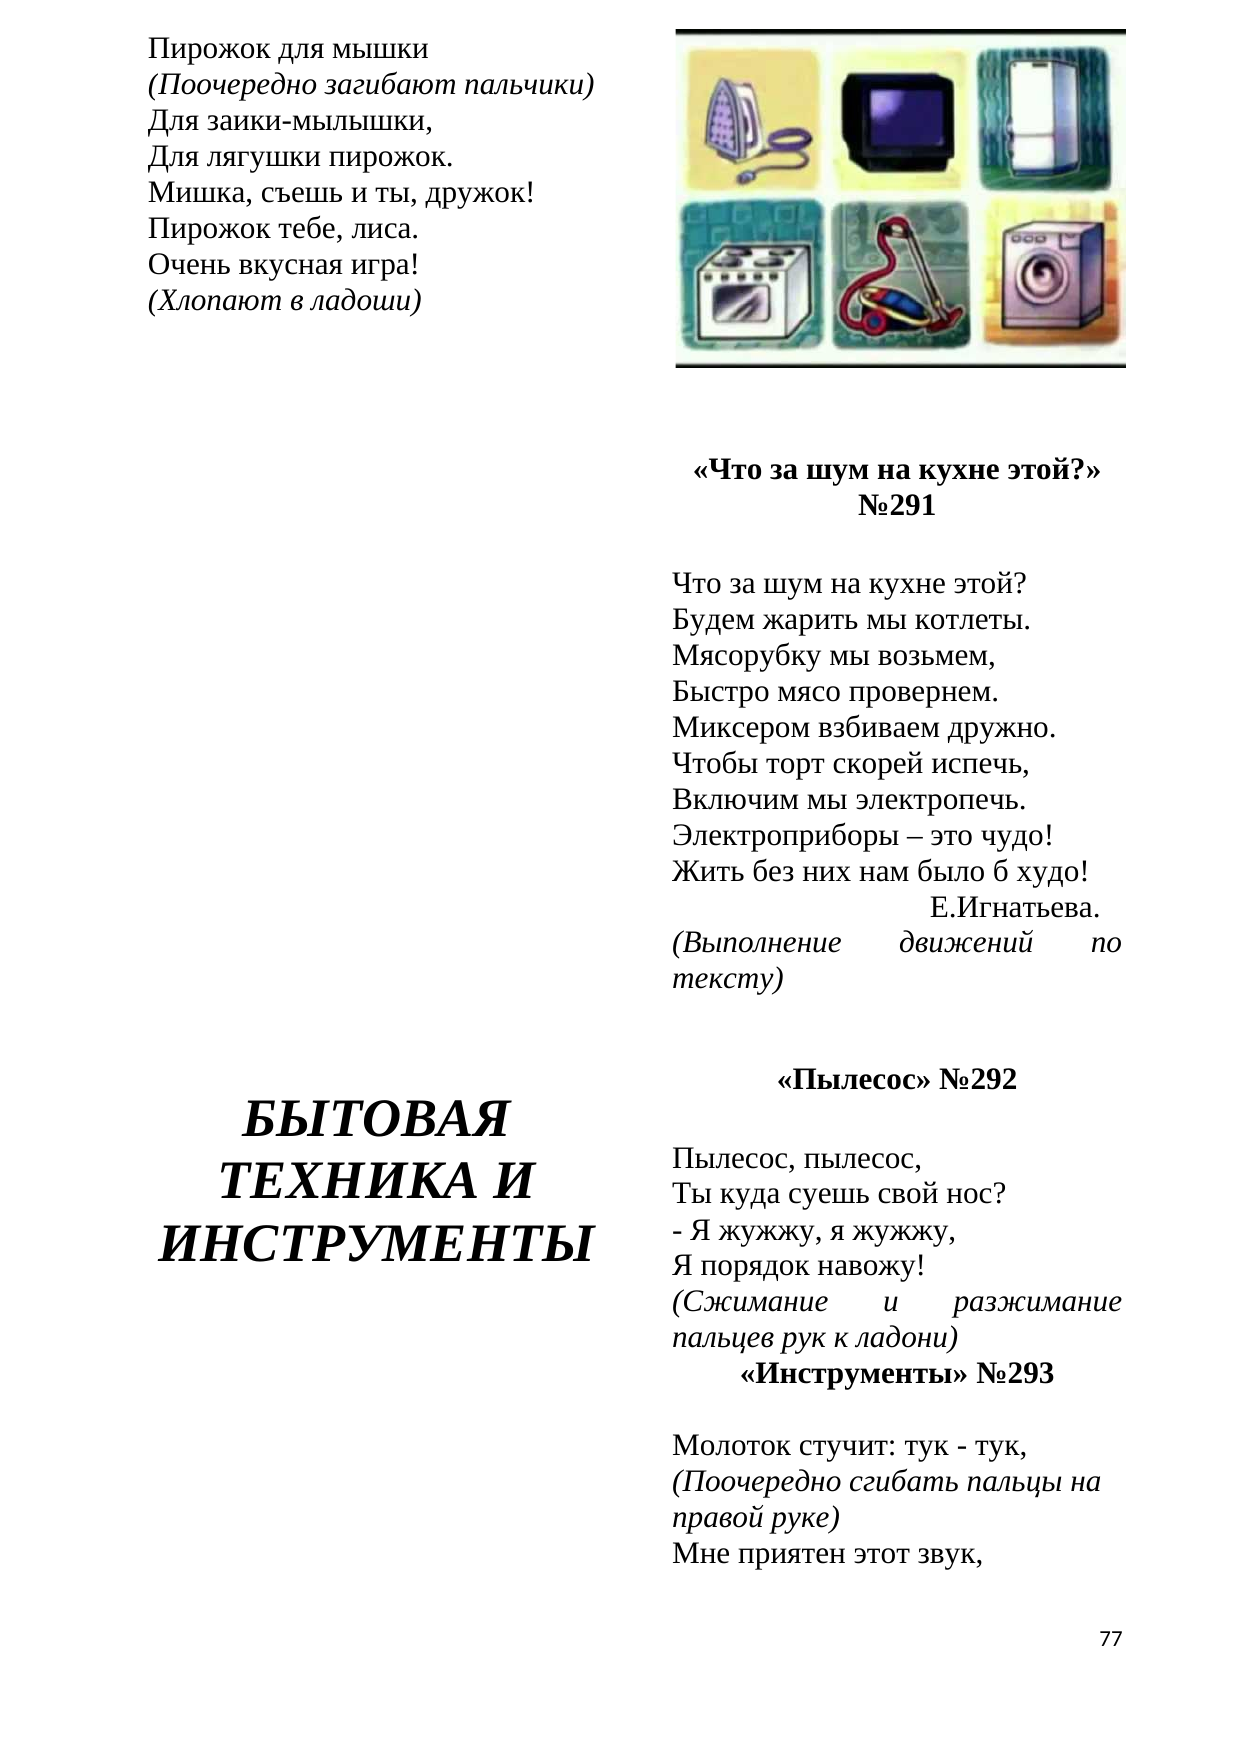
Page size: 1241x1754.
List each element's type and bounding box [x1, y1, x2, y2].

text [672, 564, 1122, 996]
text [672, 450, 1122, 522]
picture [675, 29, 1126, 368]
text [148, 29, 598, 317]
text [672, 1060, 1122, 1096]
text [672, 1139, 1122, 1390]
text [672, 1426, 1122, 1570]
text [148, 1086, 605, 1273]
